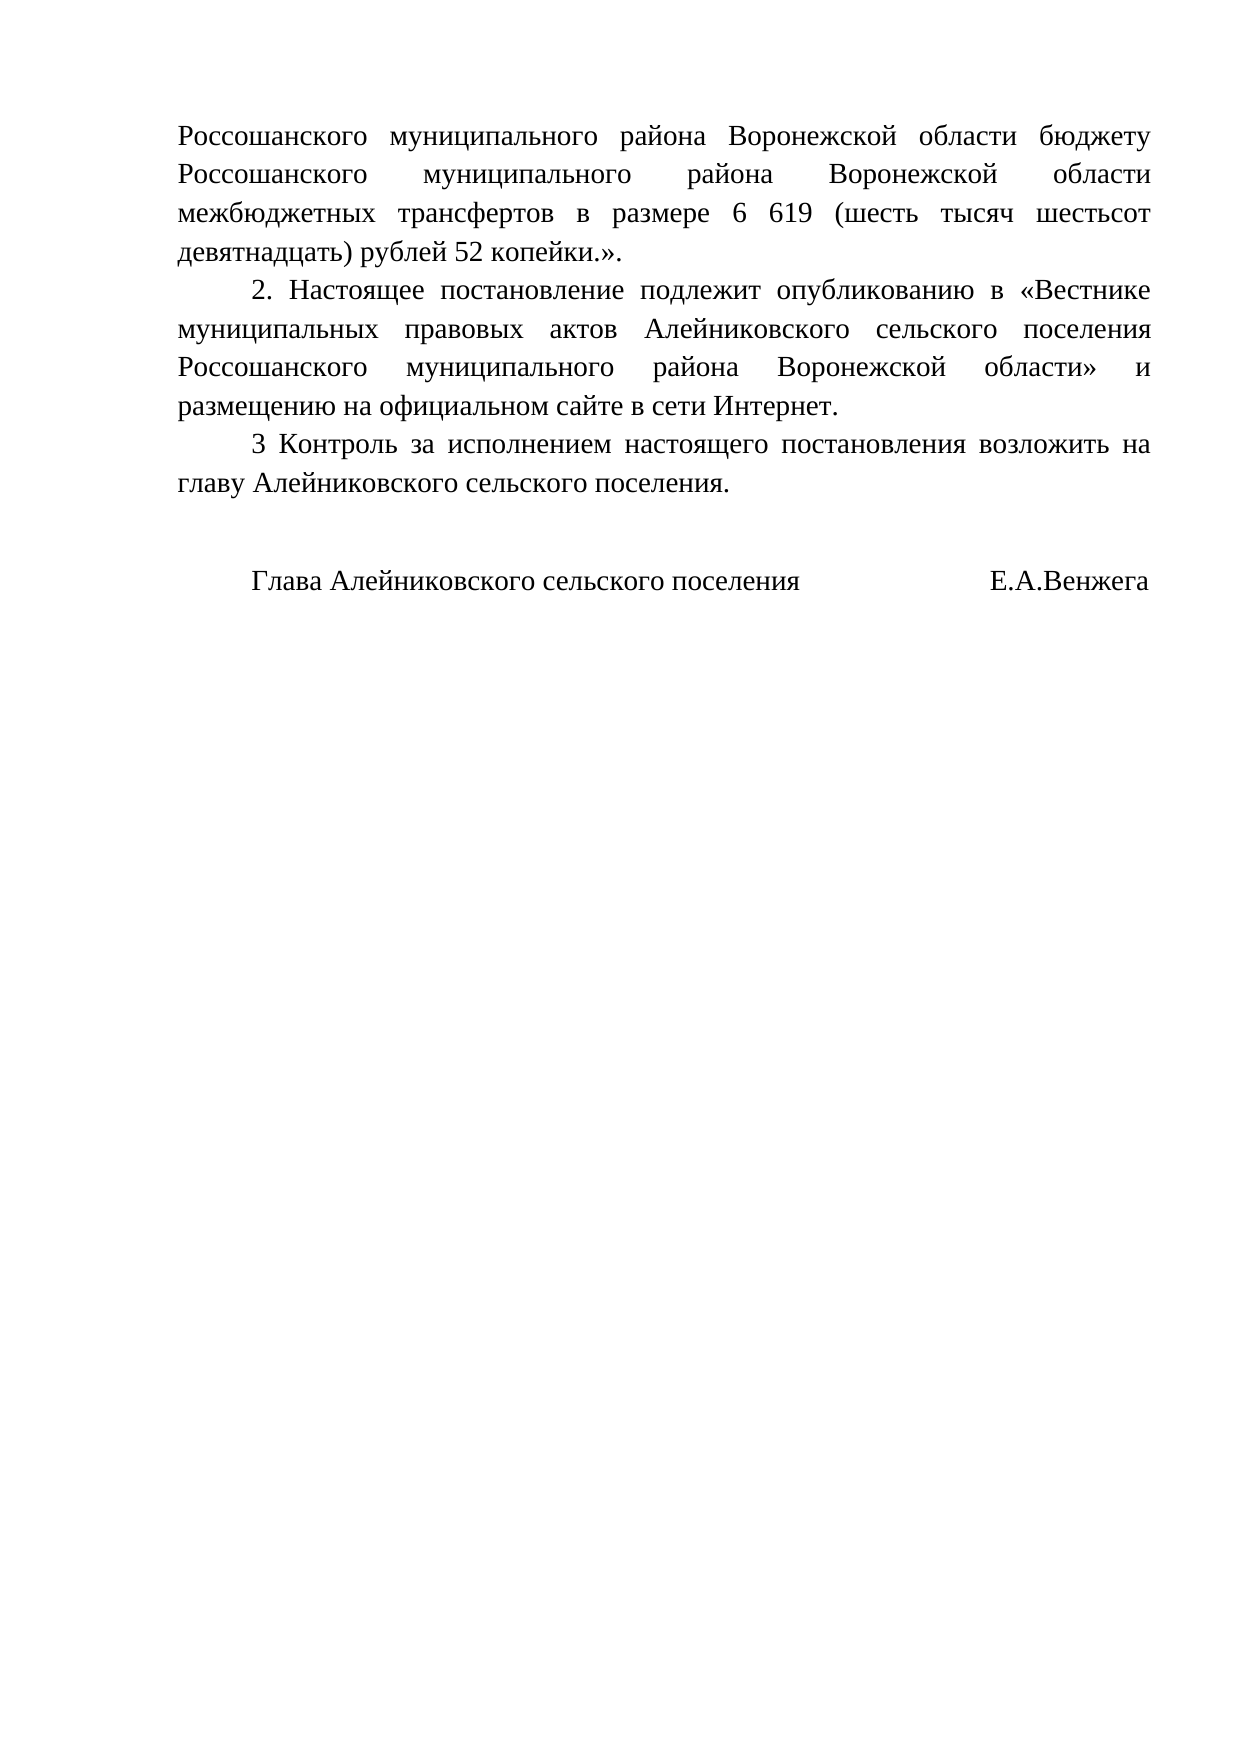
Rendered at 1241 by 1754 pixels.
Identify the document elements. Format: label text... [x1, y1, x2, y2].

text 3 Контроль за исполнением настоящего постановления возложить на главу Алейниковского сельского поселения. [177, 426, 1152, 498]
text Глава Алейниковского сельского поселения Е.А.Венжега [177, 563, 1152, 596]
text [177, 118, 1152, 267]
text 2. Настоящее постановление подлежит опубликованию в «Вестнике муниципальных правовых актов Алейниковского сельского поселения Россошанского муниципального района Воронежской области» и размещению на официальном сайте в сети Интернет. [177, 272, 1152, 421]
